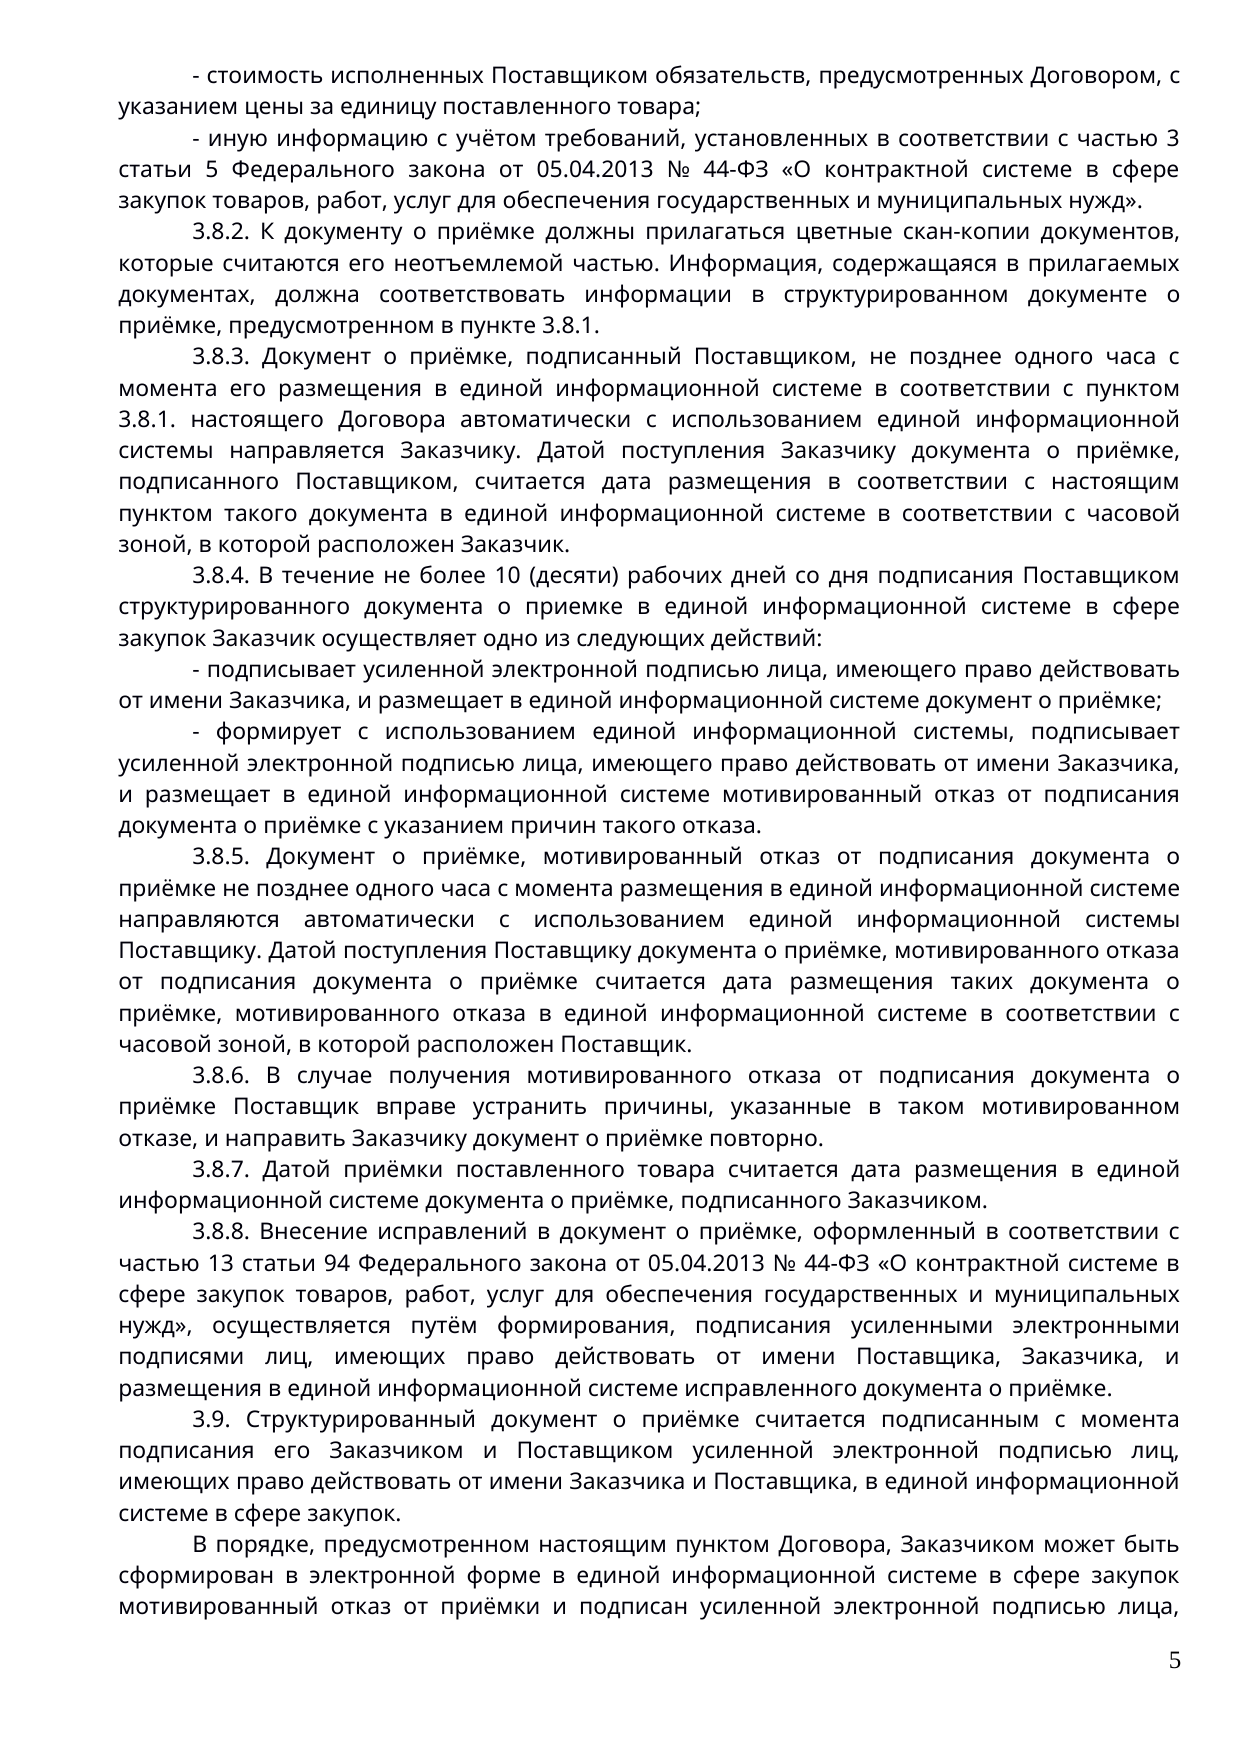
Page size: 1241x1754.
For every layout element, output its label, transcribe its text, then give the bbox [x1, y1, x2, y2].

text 3.8.3. Документ о приёмке, подписанный Поставщиком, не позднее одного часа с момента его размещения в единой информационной системе в соответствии с пунктом 3.8.1. настоящего Договора автоматически с использованием единой информационной системы направляется Заказчику. Датой поступления Заказчику документа о приёмке, подписанного Поставщиком, считается дата размещения в соответствии с настоящим пунктом такого документа в единой информационной системе в соответствии с часовой зоной, в которой расположен Заказчик. [118, 340, 1181, 559]
text 3.8.4. В течение не более 10 (десяти) рабочих дней со дня подписания Поставщиком структурированного документа о приемке в единой информационной системе в сфере закупок Заказчик осуществляет одно из следующих действий: [118, 559, 1181, 653]
text - подписывает усиленной электронной подписью лица, имеющего право действовать от имени Заказчика, и размещает в единой информационной системе документ о приёмке; [118, 653, 1181, 715]
text 3.8.6. В случае получения мотивированного отказа от подписания документа о приёмке Поставщик вправе устранить причины, указанные в таком мотивированном отказе, и направить Заказчику документ о приёмке повторно. [118, 1059, 1181, 1153]
text - стоимость исполненных Поставщиком обязательств, предусмотренных Договором, с указанием цены за единицу поставленного товара; [118, 59, 1181, 122]
text 3.8.5. Документ о приёмке, мотивированный отказ от подписания документа о приёмке не позднее одного часа с момента размещения в единой информационной системе направляются автоматически с использованием единой информационной системы Поставщику. Датой поступления Поставщику документа о приёмке, мотивированного отказа от подписания документа о приёмке считается дата размещения таких документа о приёмке, мотивированного отказа в единой информационной системе в соответствии с часовой зоной, в которой расположен Поставщик. [118, 840, 1181, 1059]
text - иную информацию с учётом требований, установленных в соответствии с частью 3 статьи 5 Федерального закона от 05.04.2013 № 44-ФЗ «О контрактной системе в сфере закупок товаров, работ, услуг для обеспечения государственных и муниципальных нужд». [118, 122, 1181, 215]
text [118, 1528, 1181, 1622]
text 3.8.2. К документу о приёмке должны прилагаться цветные скан-копии документов, которые считаются его неотъемлемой частью. Информация, содержащаяся в прилагаемых документах, должна соответствовать информации в структурированном документе о приёмке, предусмотренном в пункте 3.8.1. [118, 215, 1181, 340]
text - формирует с использованием единой информационной системы, подписывает усиленной электронной подписью лица, имеющего право действовать от имени Заказчика, и размещает в единой информационной системе мотивированный отказ от подписания документа о приёмке с указанием причин такого отказа. [118, 715, 1181, 840]
text 3.8.7. Датой приёмки поставленного товара считается дата размещения в единой информационной системе документа о приёмке, подписанного Заказчиком. [118, 1153, 1181, 1215]
text 3.8.8. Внесение исправлений в документ о приёмке, оформленный в соответствии с частью 13 статьи 94 Федерального закона от 05.04.2013 № 44-ФЗ «О контрактной системе в сфере закупок товаров, работ, услуг для обеспечения государственных и муниципальных нужд», осуществляется путём формирования, подписания усиленными электронными подписями лиц, имеющих право действовать от имени Поставщика, Заказчика, и размещения в единой информационной системе исправленного документа о приёмке. [118, 1215, 1181, 1403]
text 3.9. Структурированный документ о приёмке считается подписанным с момента подписания его Заказчиком и Поставщиком усиленной электронной подписью лиц, имеющих право действовать от имени Заказчика и Поставщика, в единой информационной системе в сфере закупок. [118, 1403, 1181, 1528]
